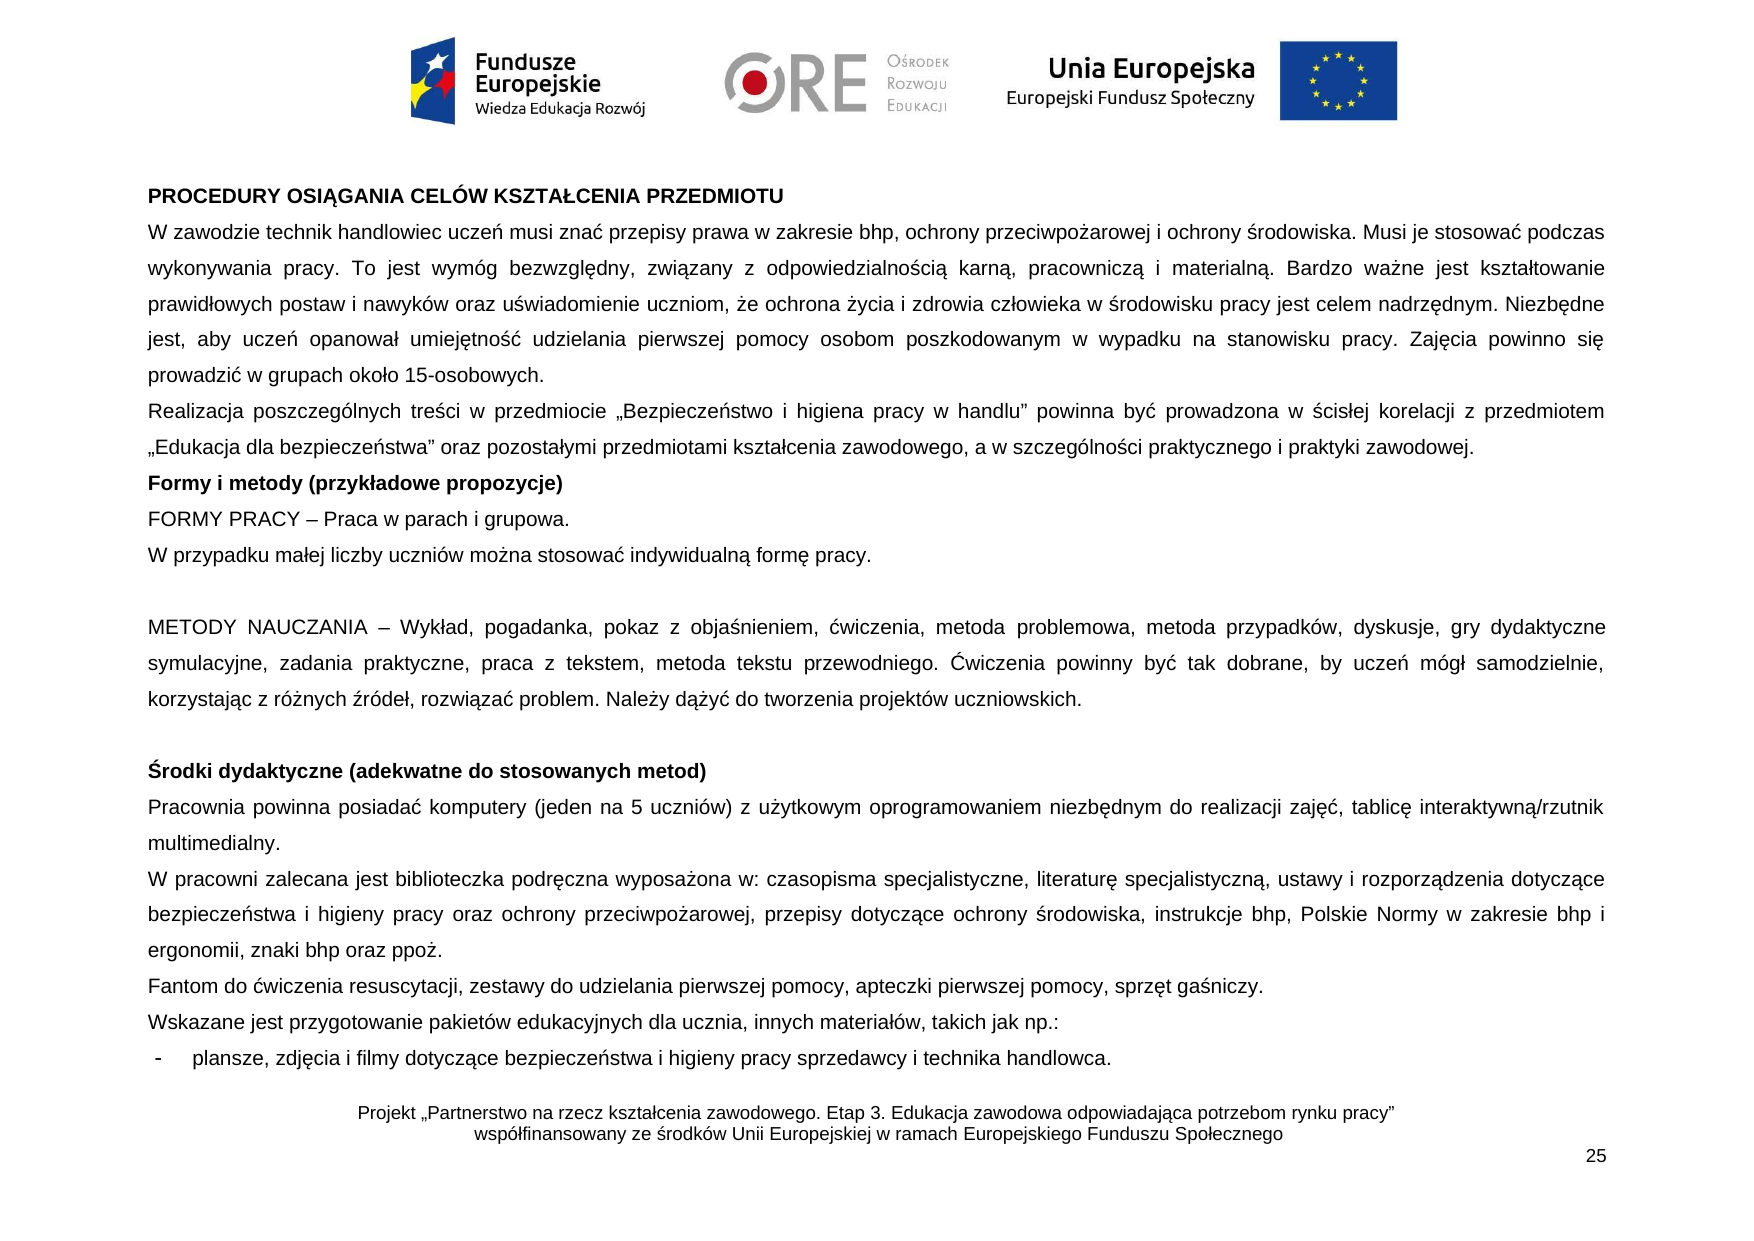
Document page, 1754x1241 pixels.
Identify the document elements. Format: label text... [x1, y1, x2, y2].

picture [389, 15, 1424, 146]
text Środki dydaktyczne (adekwatne do stosowanych metod) [148, 758, 1606, 782]
text W przypadku małej liczby uczniów można stosować indywidualną formę pracy. [148, 543, 1606, 567]
list Realizacja poszczególnych treści w przedmiocie „Bezpieczeństwo i higiena pracy w handlu” powinna być prowadzona w ścisłej korelacji z przedmiotem „Edukacja dla bezpieczeństwa” oraz pozostałymi przedmiotami kształcenia zawodowego, a w szczególności praktycznego i praktyki zawodowej. [148, 399, 1606, 459]
text FORMY PRACY – Praca w parach i grupowa. [148, 507, 1606, 531]
text Formy i metody (przykładowe propozycje) [148, 471, 1606, 495]
list W pracowni zalecana jest biblioteczka podręczna wyposażona w: czasopisma specjalistyczne, literaturę specjalistyczną, ustawy i rozporządzenia dotyczące bezpieczeństwa i higieny pracy oraz ochrony przeciwpożarowej, przepisy dotyczące ochrony środowiska, instrukcje bhp, Polskie Normy w zakresie bhp i ergonomii, znaki bhp oraz ppoż. [148, 866, 1606, 962]
text Pracownia powinna posiadać komputery (jeden na 5 uczniów) z użytkowym oprogramowaniem niezbędnym do realizacji zajęć, tablicę interaktywną/rzutnik multimedialny. [148, 794, 1606, 854]
text PROCEDURY OSIĄGANIA CELÓW KSZTAŁCENIA PRZEDMIOTU [148, 183, 1606, 207]
list Wskazane jest przygotowanie pakietów edukacyjnych dla ucznia, innych materiałów, takich jak np.: [148, 1010, 1606, 1034]
text METODY NAUCZANIA – Wykład, pogadanka, pokaz z objaśnieniem, ćwiczenia, metoda problemowa, metoda przypadków, dyskusje, gry dydaktyczne symulacyjne, zadania praktyczne, praca z tekstem, metoda tekstu przewodniego. Ćwiczenia powinny być tak dobrane, by uczeń mógł samodzielnie, korzystając z różnych źródeł, rozwiązać problem. Należy dążyć do tworzenia projektów uczniowskich. [148, 615, 1606, 711]
list plansze, zdjęcia i filmy dotyczące bezpieczeństwa i higieny pracy sprzedawcy i technika handlowca. [154, 1046, 1606, 1070]
text W zawodzie technik handlowiec uczeń musi znać przepisy prawa w zakresie bhp, ochrony przeciwpożarowej i ochrony środowiska. Musi je stosować podczas wykonywania pracy. To jest wymóg bezwzględny, związany z odpowiedzialnością karną, pracowniczą i materialną. Bardzo ważne jest kształtowanie prawidłowych postaw i nawyków oraz uświadomienie uczniom, że ochrona życia i zdrowia człowieka w środowisku pracy jest celem nadrzędnym. Niezbędne jest, aby uczeń opanował umiejętność udzielania pierwszej pomocy osobom poszkodowanym w wypadku na stanowisku pracy. Zajęcia powinno się prowadzić w grupach około 15-osobowych. [148, 219, 1606, 387]
list Fantom do ćwiczenia resuscytacji, zestawy do udzielania pierwszej pomocy, apteczki pierwszej pomocy, sprzęt gaśniczy. [148, 974, 1606, 998]
